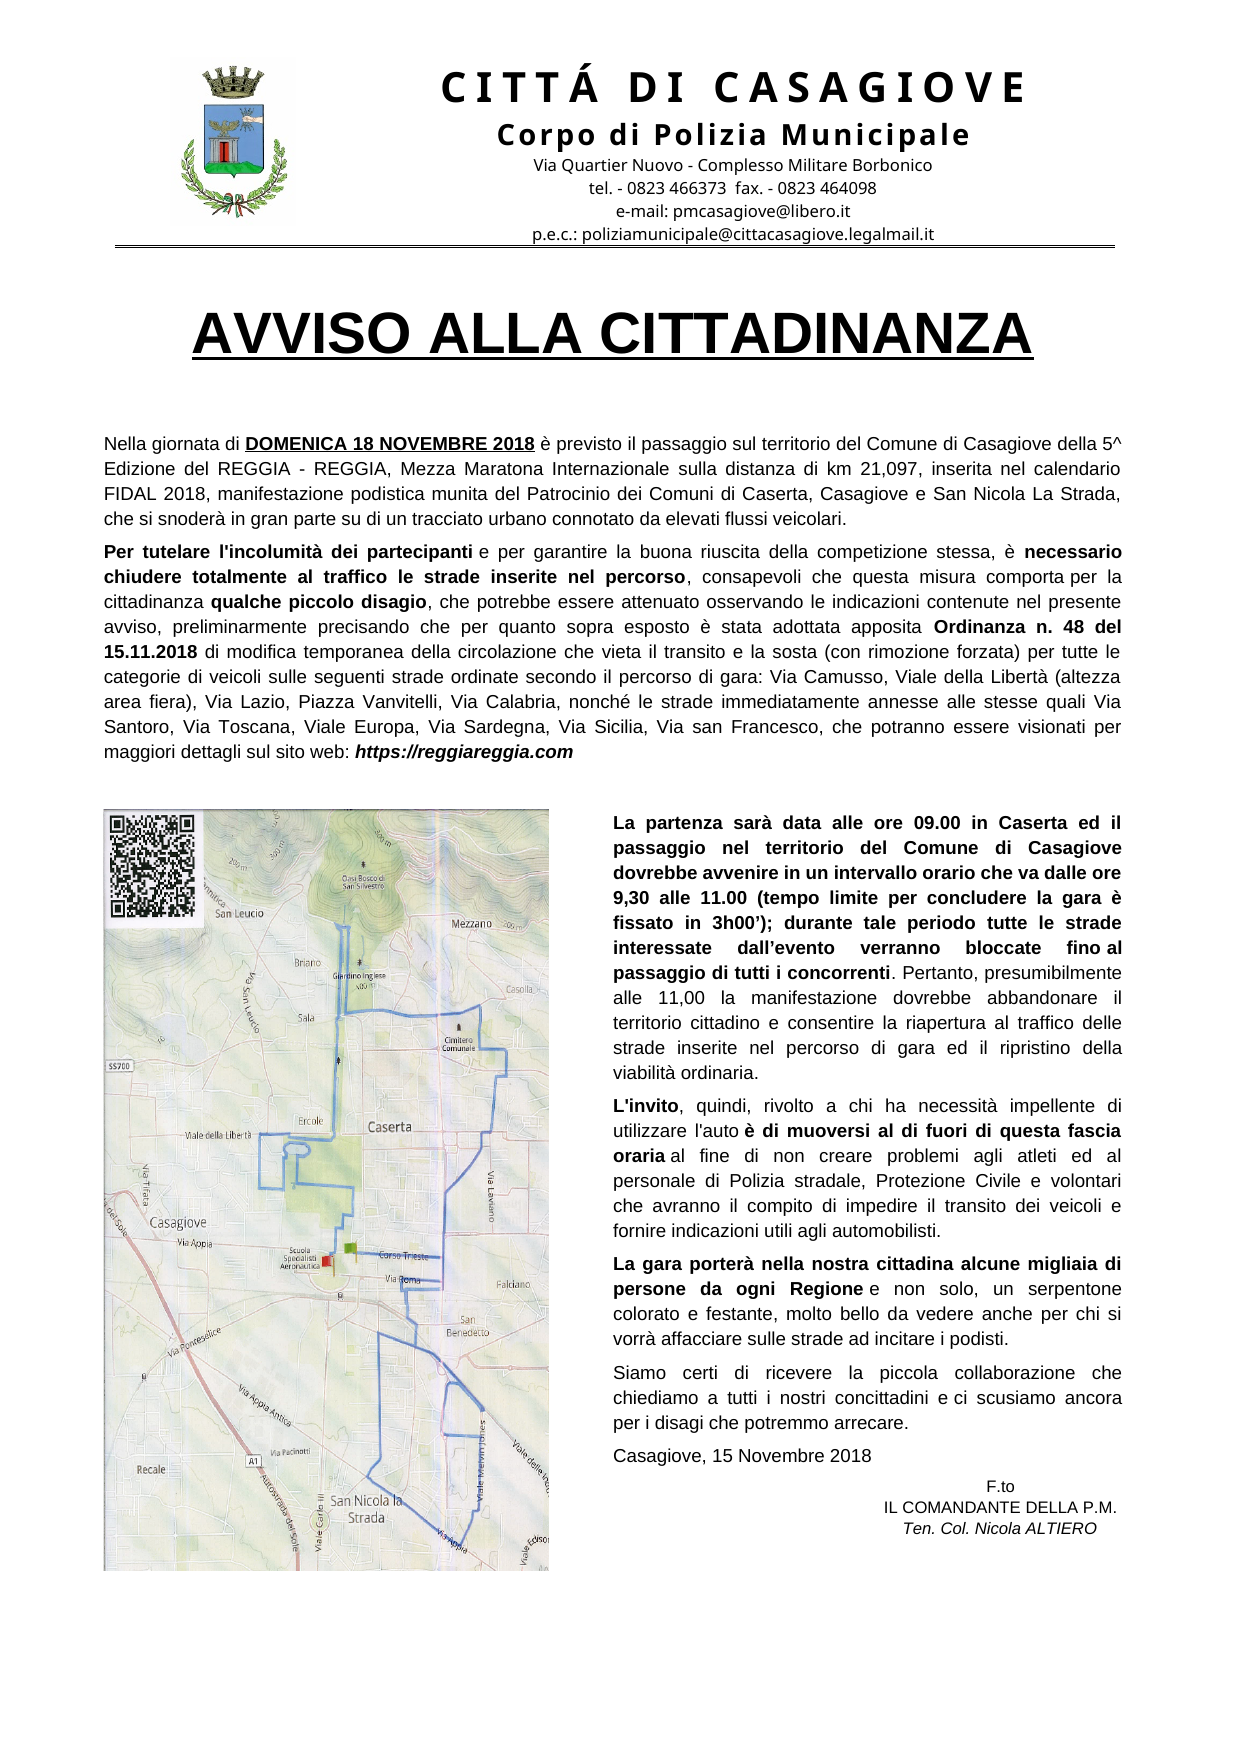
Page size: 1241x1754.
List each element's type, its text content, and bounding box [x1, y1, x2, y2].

text AVVISO ALLA CITTADINANZA [103, 299, 1122, 366]
text Siamo certi di ricevere la piccola collaborazione che chiediamo a tutti i nostri concittadini e ci scusiamo ancora per i disagi che potremmo arrecare. [613, 1359, 1122, 1434]
table_header [115, 58, 351, 245]
text La partenza sarà data alle ore 09.00 in Caserta ed il passaggio nel territorio del Comune di Casagiove dovrebbe avvenire in un intervallo orario che va dalle ore 9,30 alle 11.00 (tempo limite per concludere la gara è fissato in 3h00’); durante tale periodo tutte le strade interessate dall’evento verranno bloccate fino al passaggio di tutti i concorrenti. Pertanto, presumibilmente alle 11,00 la manifestazione dovrebbe abbandonare il territorio cittadino e consentire la riapertura al traffico delle strade inserite nel percorso di gara ed il ripristino della viabilità ordinaria. [613, 809, 1122, 1084]
text F.to [879, 1476, 1122, 1497]
text La gara porterà nella nostra cittadina alcune migliaia di persone da ogni Regione e non solo, un serpentone colorato e festante, molto bello da vedere anche per chi si vorrà affacciare sulle strade ad incitare i podisti. [613, 1251, 1122, 1351]
picture [103, 809, 549, 1571]
text IL COMANDANTE DELLA P.M. [879, 1497, 1122, 1517]
table_header CITTÁ DI CASAGIOVE Corpo di Polizia Municipale Via Quartier Nuovo - Complesso Militare Borbonico tel. - 0823 466373 fax. - 0823 464098 e-mail: pmcasagiove@libero.it p.e.c.: poliziamunicipale@cittacasagiove.legalmail.it [351, 58, 1115, 245]
text Casagiove, 15 Novembre 2018 [613, 1442, 1122, 1467]
text L'invito, quindi, rivolto a chi ha necessità impellente di utilizzare l'auto è di muoversi al di fuori di questa fascia oraria al fine di non creare problemi agli atleti ed al personale di Polizia stradale, Protezione Civile e volontari che avranno il compito di impedire il transito dei veicoli e fornire indicazioni utili agli automobilisti. [613, 1092, 1122, 1242]
text Nella giornata di DOMENICA 18 NOVEMBRE 2018 è previsto il passaggio sul territorio del Comune di Casagiove della 5^ Edizione del REGGIA - REGGIA, Mezza Maratona Internazionale sulla distanza di km 21,097, inserita nel calendario FIDAL 2018, manifestazione podistica munita del Patrocinio dei Comuni di Caserta, Casagiove e San Nicola La Strada, che si snoderà in gran parte su di un tracciato urbano connotato da elevati flussi veicolari. [103, 430, 1122, 530]
text Ten. Col. Nicola ALTIERO [879, 1517, 1122, 1538]
text Per tutelare l'incolumità dei partecipanti e per garantire la buona riuscita della competizione stessa, è necessario chiudere totalmente al traffico le strade inserite nel percorso, consapevoli che questa misura comporta per la cittadinanza qualche piccolo disagio, che potrebbe essere attenuato osservando le indicazioni contenute nel presente avviso, preliminarmente precisando che per quanto sopra esposto è stata adottata apposita Ordinanza n. 48 del 15.11.2018 di modifica temporanea della circolazione che vieta il transito e la sosta (con rimozione forzata) per tutte le categorie di veicoli sulle seguenti strade ordinate secondo il percorso di gara: Via Camusso, Viale della Libertà (altezza area fiera), Via Lazio, Piazza Vanvitelli, Via Calabria, nonché le strade immediatamente annesse alle stesse quali Via Santoro, Via Toscana, Viale Europa, Via Sardegna, Via Sicilia, Via san Francesco, che potranno essere visionati per maggiori dettagli sul sito web: https://reggiareggia.com [103, 538, 1122, 763]
picture [170, 57, 295, 226]
